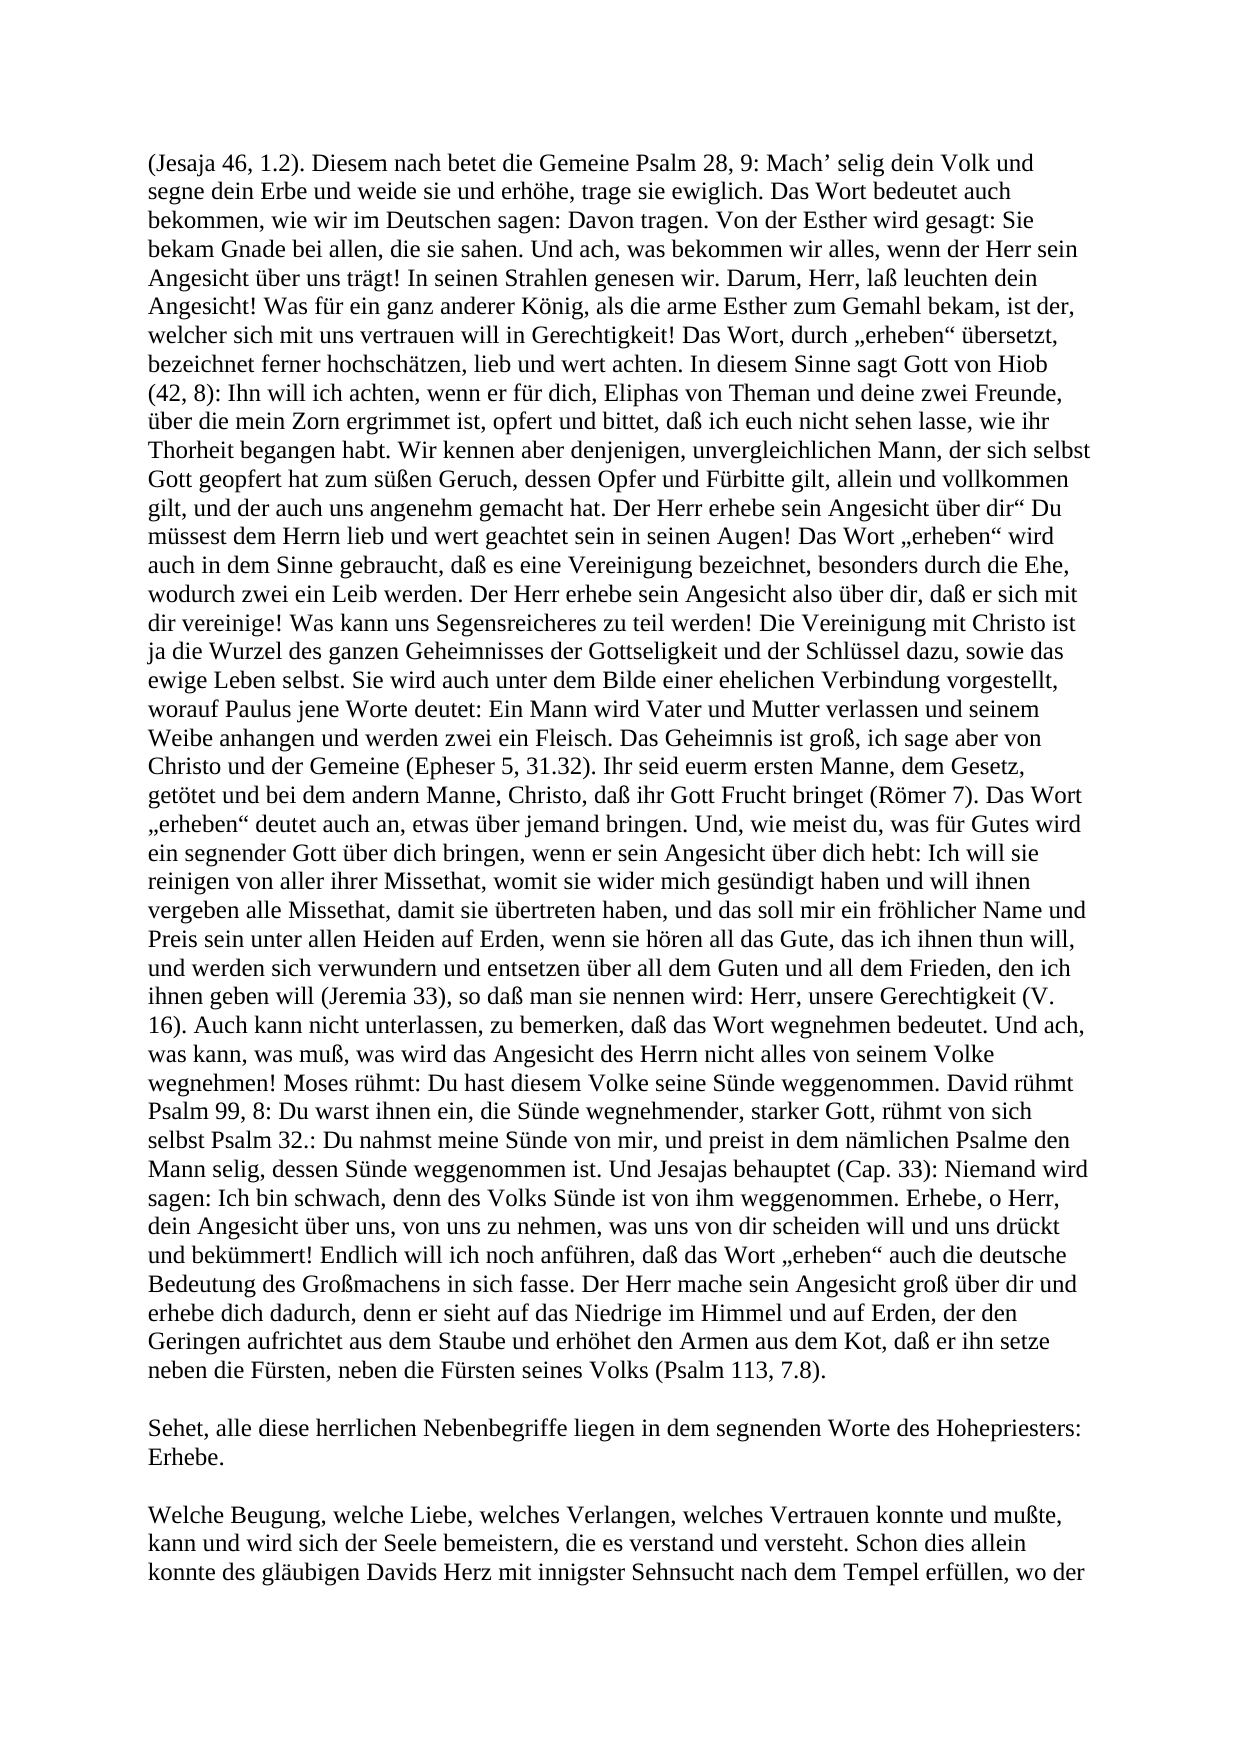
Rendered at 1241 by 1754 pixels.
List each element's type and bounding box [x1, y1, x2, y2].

text [148, 148, 1093, 1614]
